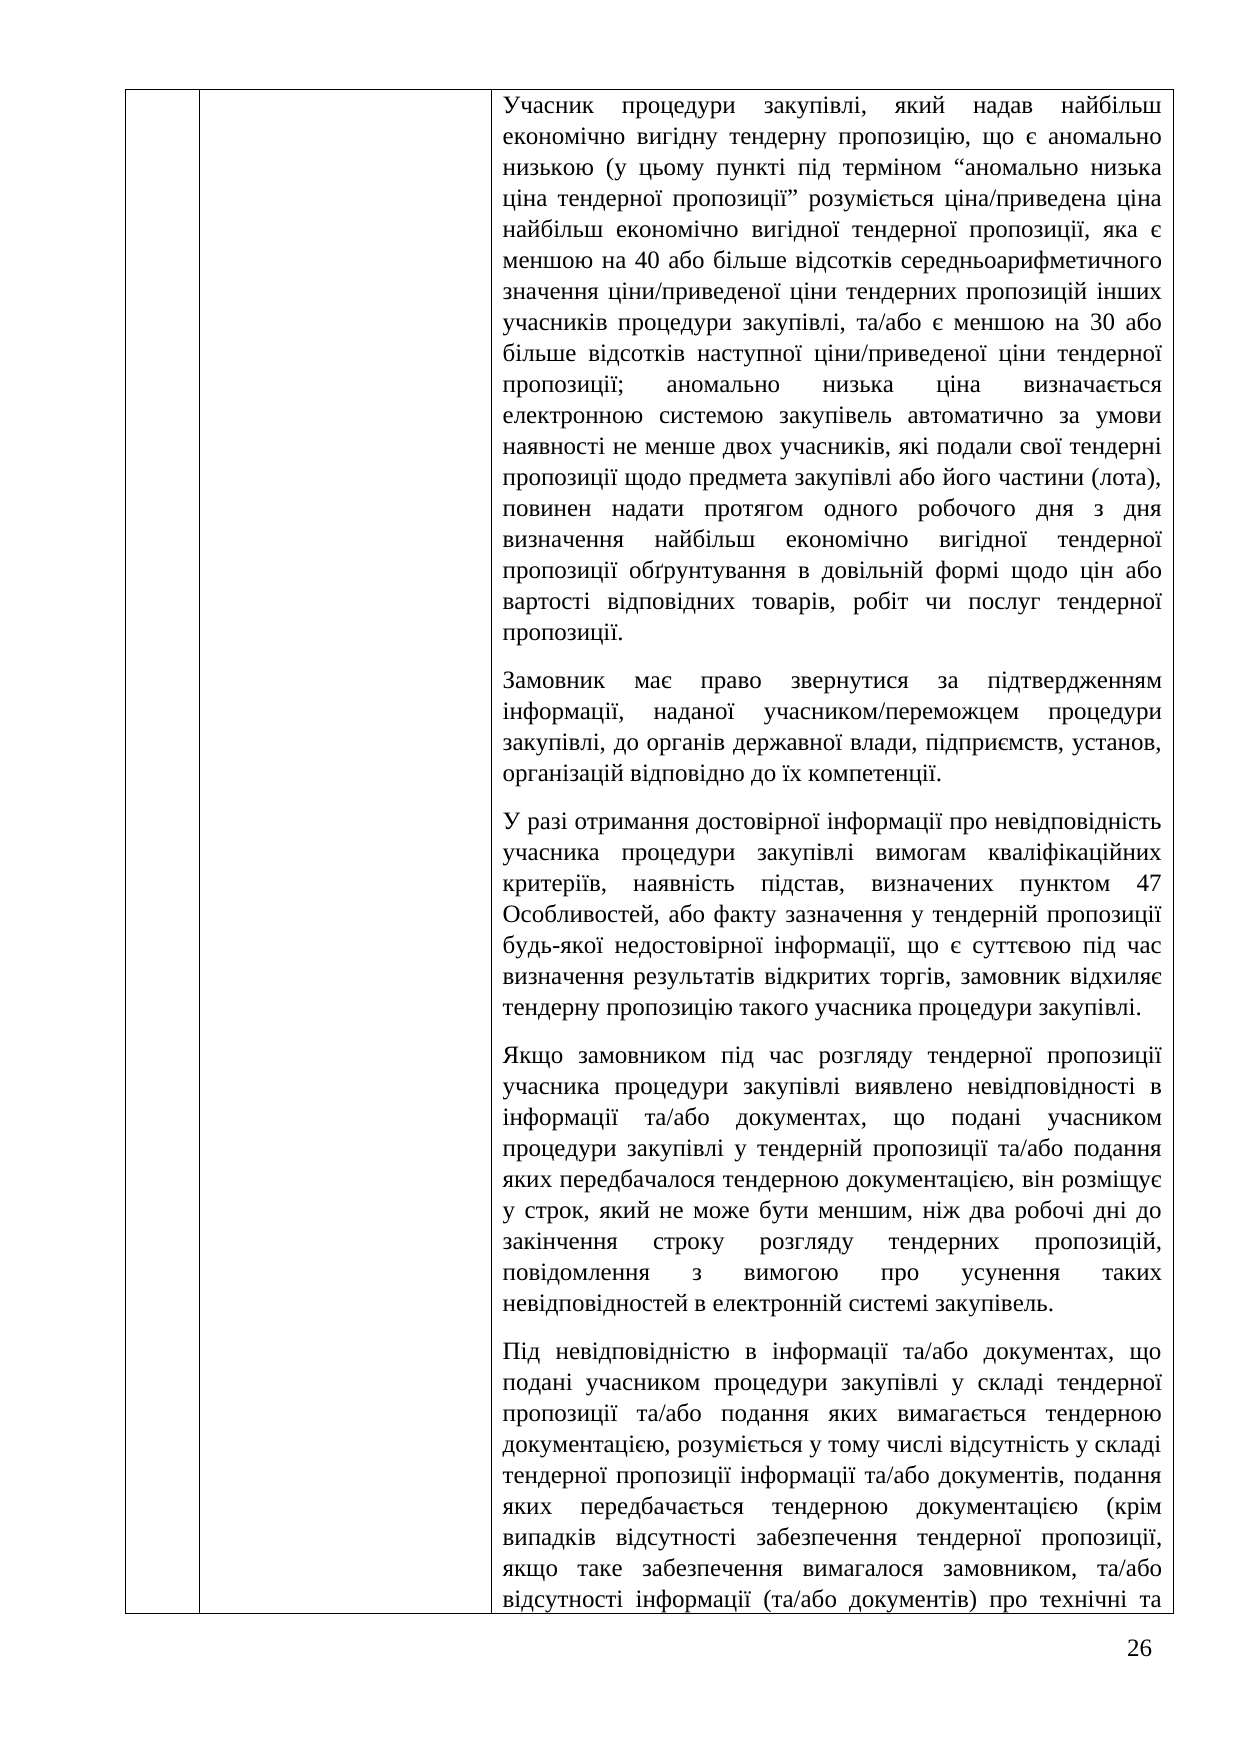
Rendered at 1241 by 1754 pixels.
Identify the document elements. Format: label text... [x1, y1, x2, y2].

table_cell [492, 90, 1173, 1613]
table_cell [200, 90, 491, 1613]
table_cell 1 [126, 90, 199, 1613]
